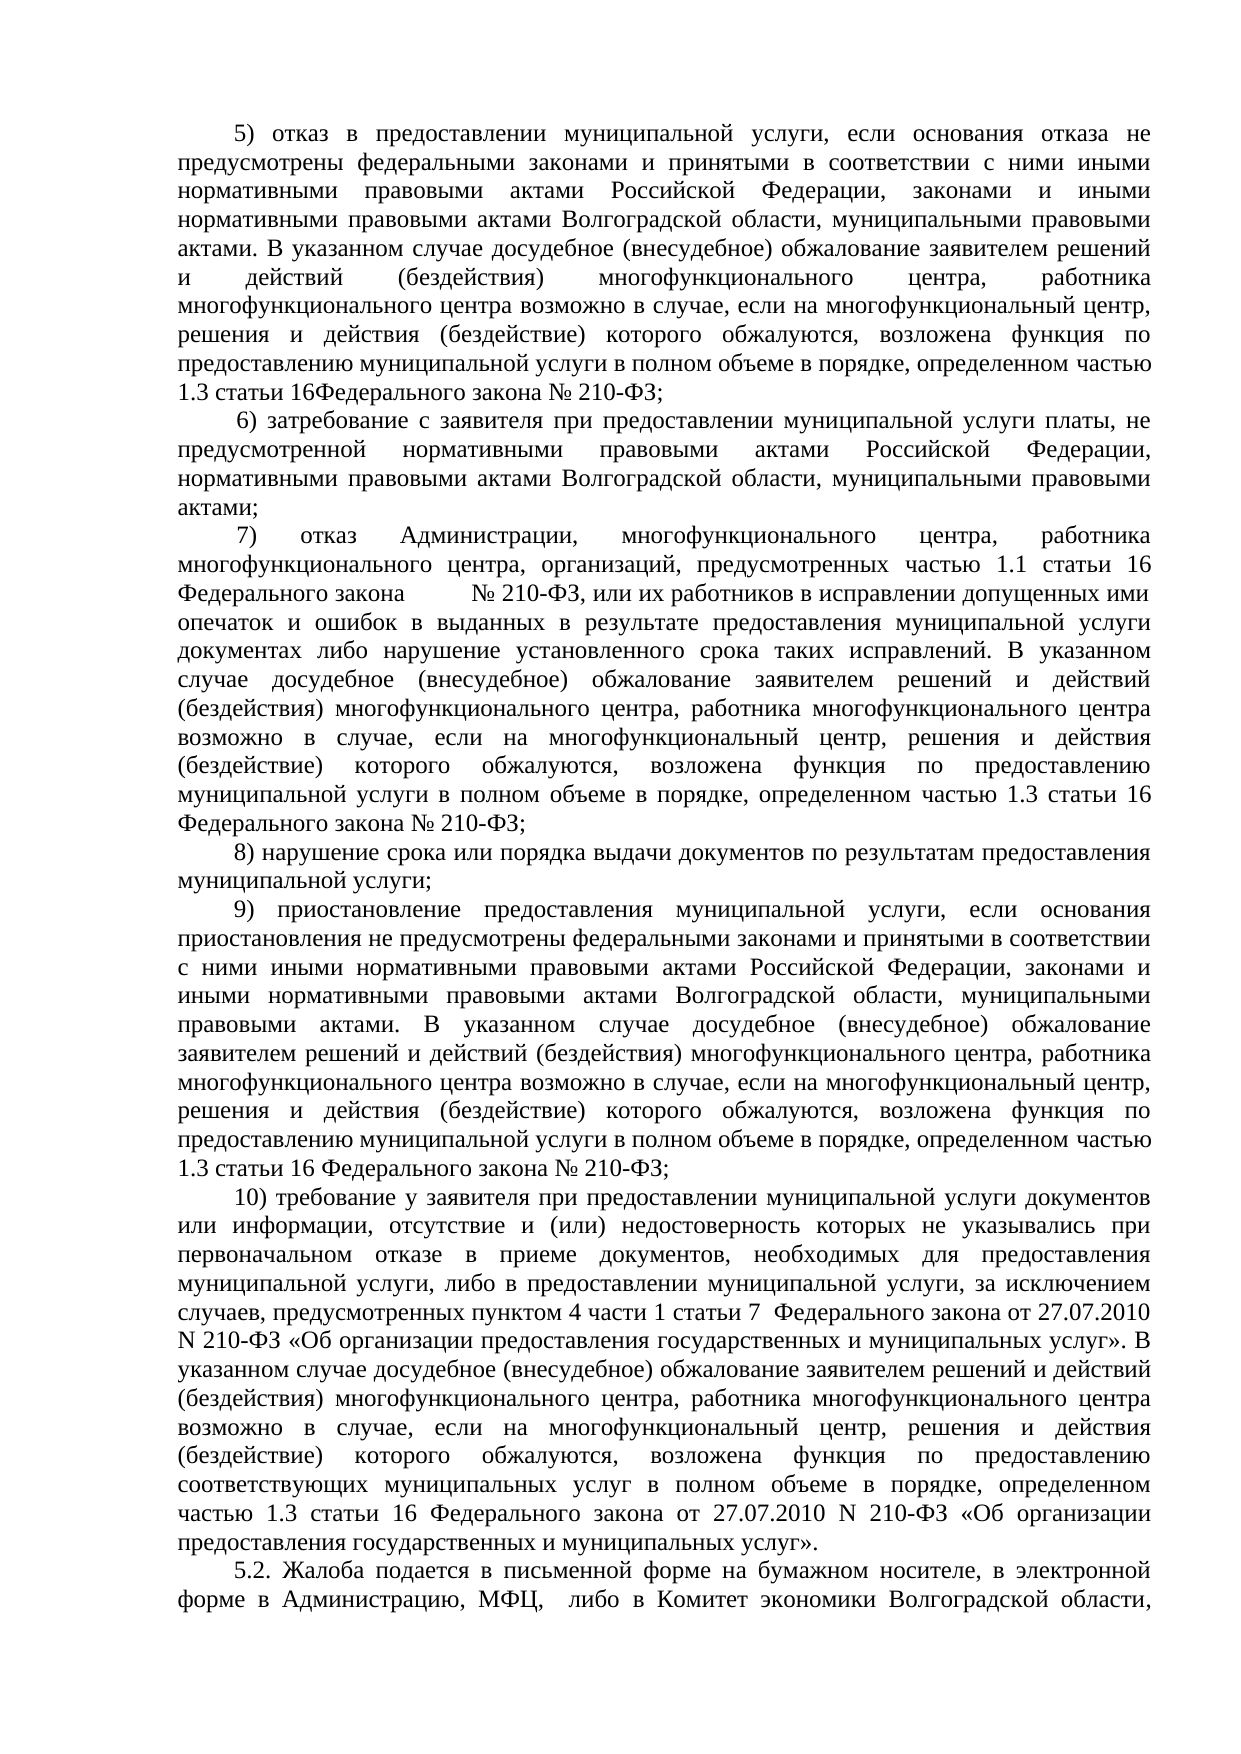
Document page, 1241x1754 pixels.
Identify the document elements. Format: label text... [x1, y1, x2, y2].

text 6) затребование с заявителя при предоставлении муниципальной услуги платы, не предусмотренной нормативными правовыми актами Российской Федерации, нормативными правовыми актами Волгоградской области, муниципальными правовыми актами; [177, 406, 1152, 521]
text 8) нарушение срока или порядка выдачи документов по результатам предоставления муниципальной услуги; [177, 837, 1152, 894]
text 10) требование у заявителя при предоставлении муниципальной услуги документов или информации, отсутствие и (или) недостоверность которых не указывались при первоначальном отказе в приеме документов, необходимых для предоставления муниципальной услуги, либо в предоставлении муниципальной услуги, за исключением случаев, предусмотренных пунктом 4 части 1 статьи 7 Федерального закона от 27.07.2010 N 210-ФЗ «Об организации предоставления государственных и муниципальных услуг». В указанном случае досудебное (внесудебное) обжалование заявителем решений и действий (бездействия) многофункционального центра, работника многофункционального центра возможно в случае, если на многофункциональный центр, решения и действия (бездействие) которого обжалуются, возложена функция по предоставлению соответствующих муниципальных услуг в полном объеме в порядке, определенном частью 1.3 статьи 16 Федерального закона от 27.07.2010 N 210-ФЗ «Об организации предоставления государственных и муниципальных услуг». [177, 1182, 1152, 1556]
text 9) приостановление предоставления муниципальной услуги, если основания приостановления не предусмотрены федеральными законами и принятыми в соответствии с ними иными нормативными правовыми актами Российской Федерации, законами и иными нормативными правовыми актами Волгоградской области, муниципальными правовыми актами. В указанном случае досудебное (внесудебное) обжалование заявителем решений и действий (бездействия) многофункционального центра, работника многофункционального центра возможно в случае, если на многофункциональный центр, решения и действия (бездействие) которого обжалуются, возложена функция по предоставлению муниципальной услуги в полном объеме в порядке, определенном частью 1.3 статьи 16 Федерального закона № 210-ФЗ; [177, 894, 1152, 1182]
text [177, 1556, 1152, 1613]
text 7) отказ Администрации, многофункционального центра, работника многофункционального центра, организаций, предусмотренных частью 1.1 статьи 16 Федерального закона № 210-ФЗ, или их работников в исправлении допущенных ими опечаток и ошибок в выданных в результате предоставления муниципальной услуги документах либо нарушение установленного срока таких исправлений. В указанном случае досудебное (внесудебное) обжалование заявителем решений и действий (бездействия) многофункционального центра, работника многофункционального центра возможно в случае, если на многофункциональный центр, решения и действия (бездействие) которого обжалуются, возложена функция по предоставлению муниципальной услуги в полном объеме в порядке, определенном частью 1.3 статьи 16 Федерального закона № 210-ФЗ; [177, 521, 1152, 837]
text 5) отказ в предоставлении муниципальной услуги, если основания отказа не предусмотрены федеральными законами и принятыми в соответствии с ними иными нормативными правовыми актами Российской Федерации, законами и иными нормативными правовыми актами Волгоградской области, муниципальными правовыми актами. В указанном случае досудебное (внесудебное) обжалование заявителем решений и действий (бездействия) многофункционального центра, работника многофункционального центра возможно в случае, если на многофункциональный центр, решения и действия (бездействие) которого обжалуются, возложена функция по предоставлению муниципальной услуги в полном объеме в порядке, определенном частью 1.3 статьи 16Федерального закона № 210-ФЗ; [177, 118, 1152, 406]
